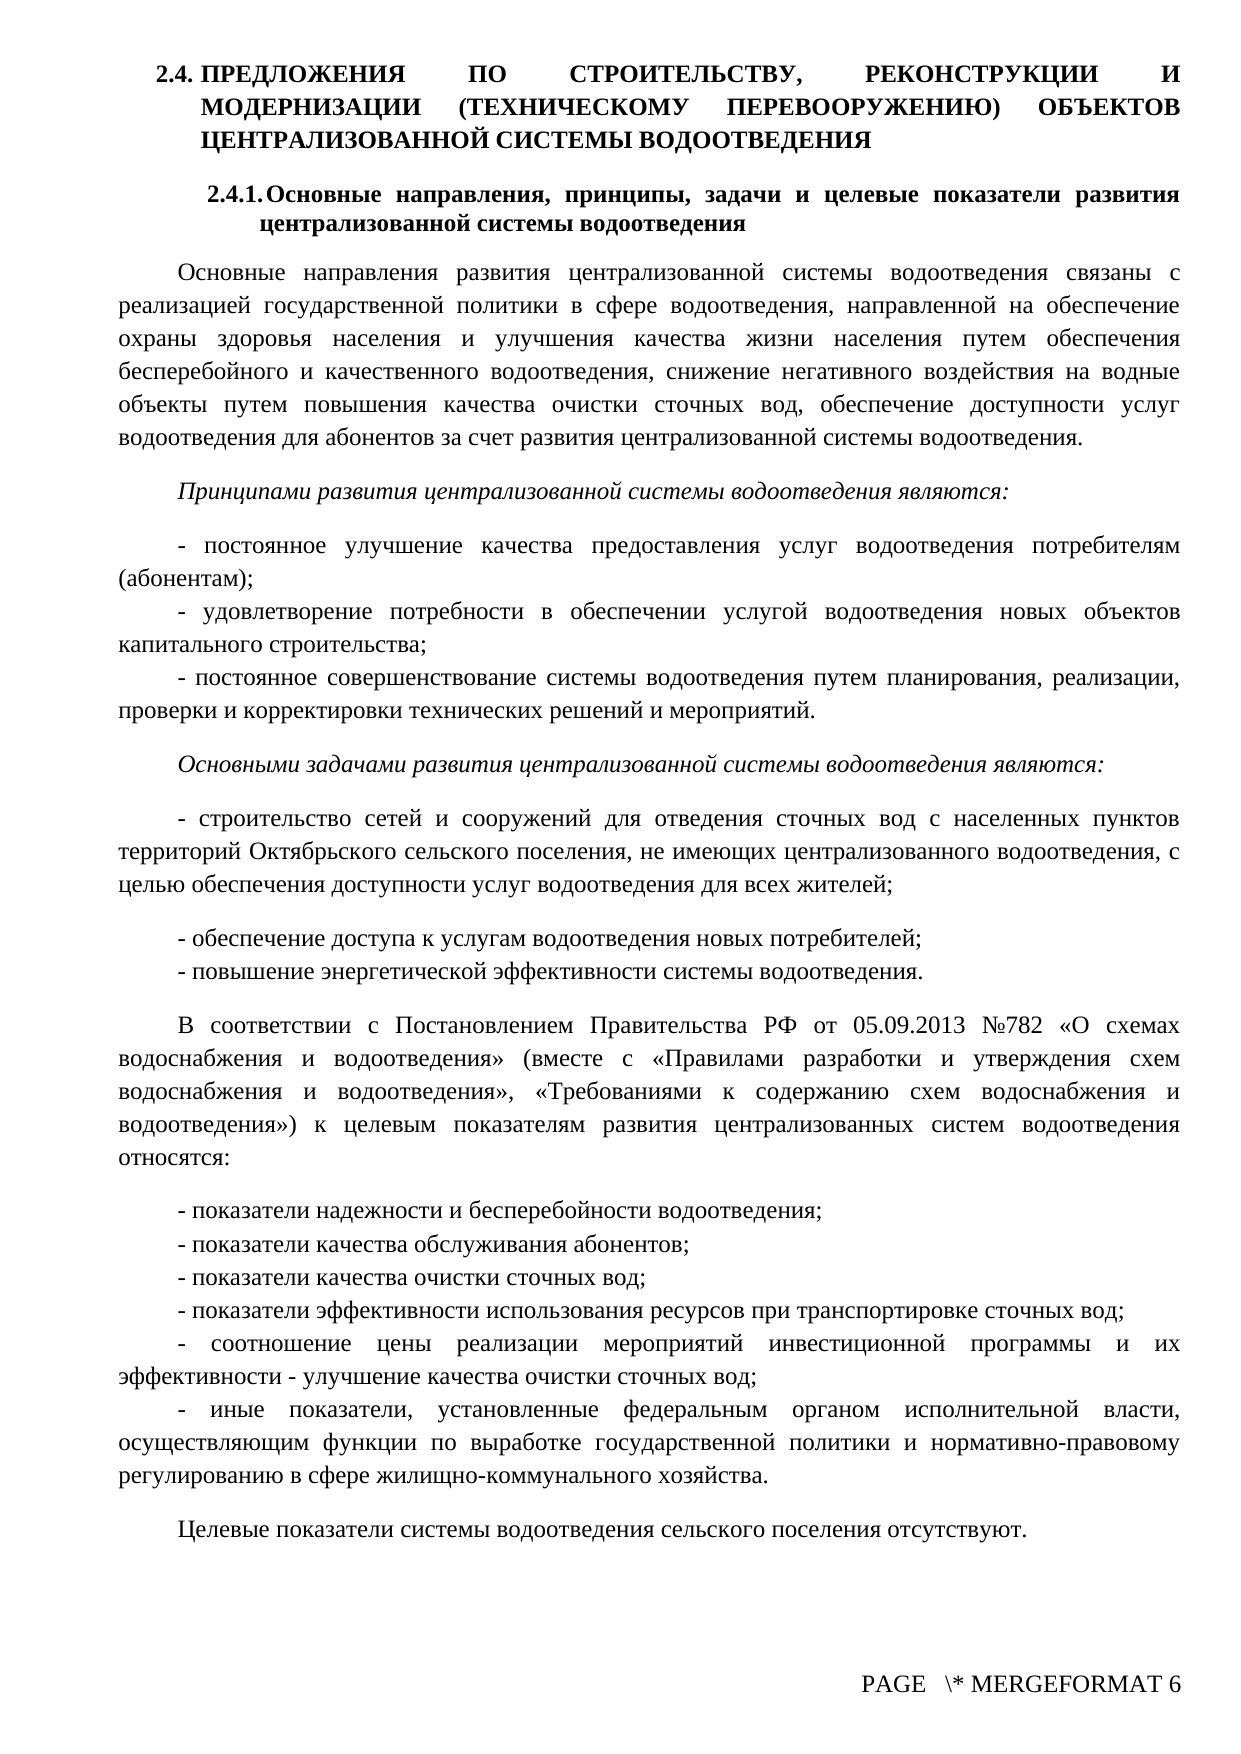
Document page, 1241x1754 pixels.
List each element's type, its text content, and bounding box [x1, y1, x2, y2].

text - постоянное совершенствование системы водоотведения путем планирования, реализации, проверки и корректировки технических решений и мероприятий. [118, 662, 1181, 724]
text Целевые показатели системы водоотведения сельского поселения отсутствуют. [118, 1514, 1181, 1542]
text - повышение энергетической эффективности системы водоотведения. [118, 956, 1181, 984]
text - показатели эффективности использования ресурсов при транспортировке сточных вод; [118, 1295, 1181, 1323]
subtitle ПРЕДЛОЖЕНИЯ ПО СТРОИТЕЛЬСТВУ, РЕКОНСТРУКЦИИ И МОДЕРНИЗАЦИИ (ТЕХНИЧЕСКОМУ ПЕРЕВООРУЖЕНИЮ) ОБЪЕКТОВ ЦЕНТРАЛИЗОВАННОЙ СИСТЕМЫ ВОДООТВЕДЕНИЯ [156, 59, 1181, 154]
text Принципами развития централизованной системы водоотведения являются: [118, 476, 1181, 505]
text - соотношение цены реализации мероприятий инвестиционной программы и их эффективности - улучшение качества очистки сточных вод; [118, 1328, 1181, 1389]
text - показатели надежности и бесперебойности водоотведения; [118, 1196, 1181, 1224]
text В соответствии с Постановлением Правительства РФ от 05.09.2013 №782 «О схемах водоснабжения и водоотведения» (вместе с «Правилами разработки и утверждения схем водоснабжения и водоотведения», «Требованиями к содержанию схем водоснабжения и водоотведения») к целевым показателям развития централизованных систем водоотведения относятся: [118, 1010, 1181, 1171]
text - удовлетворение потребности в обеспечении услугой водоотведения новых объектов капитального строительства; [118, 596, 1181, 658]
text Основными задачами развития централизованной системы водоотведения являются: [118, 749, 1181, 778]
text - строительство сетей и сооружений для отведения сточных вод с населенных пунктов территорий Октябрьского сельского поселения, не имеющих централизованного водоотведения, с целью обеспечения доступности услуг водоотведения для всех жителей; [118, 803, 1181, 898]
text Основные направления развития централизованной системы водоотведения связаны с реализацией государственной политики в сфере водоотведения, направленной на обеспечение охраны здоровья населения и улучшения качества жизни населения путем обеспечения бесперебойного и качественного водоотведения, снижение негативного воздействия на водные объекты путем повышения качества очистки сточных вод, обеспечение доступности услуг водоотведения для абонентов за счет развития централизованной системы водоотведения. [118, 257, 1181, 451]
text - иные показатели, установленные федеральным органом исполнительной власти, осуществляющим функции по выработке государственной политики и нормативно-правовому регулированию в сфере жилищно-коммунального хозяйства. [118, 1394, 1181, 1488]
text - обеспечение доступа к услугам водоотведения новых потребителей; [118, 923, 1181, 952]
text - постоянное улучшение качества предоставления услуг водоотведения потребителям (абонентам); [118, 530, 1181, 592]
subtitle Основные направления, принципы, задачи и целевые показатели развития централизованной системы водоотведения [207, 179, 1181, 236]
text - показатели качества обслуживания абонентов; [118, 1229, 1181, 1257]
text - показатели качества очистки сточных вод; [118, 1262, 1181, 1290]
